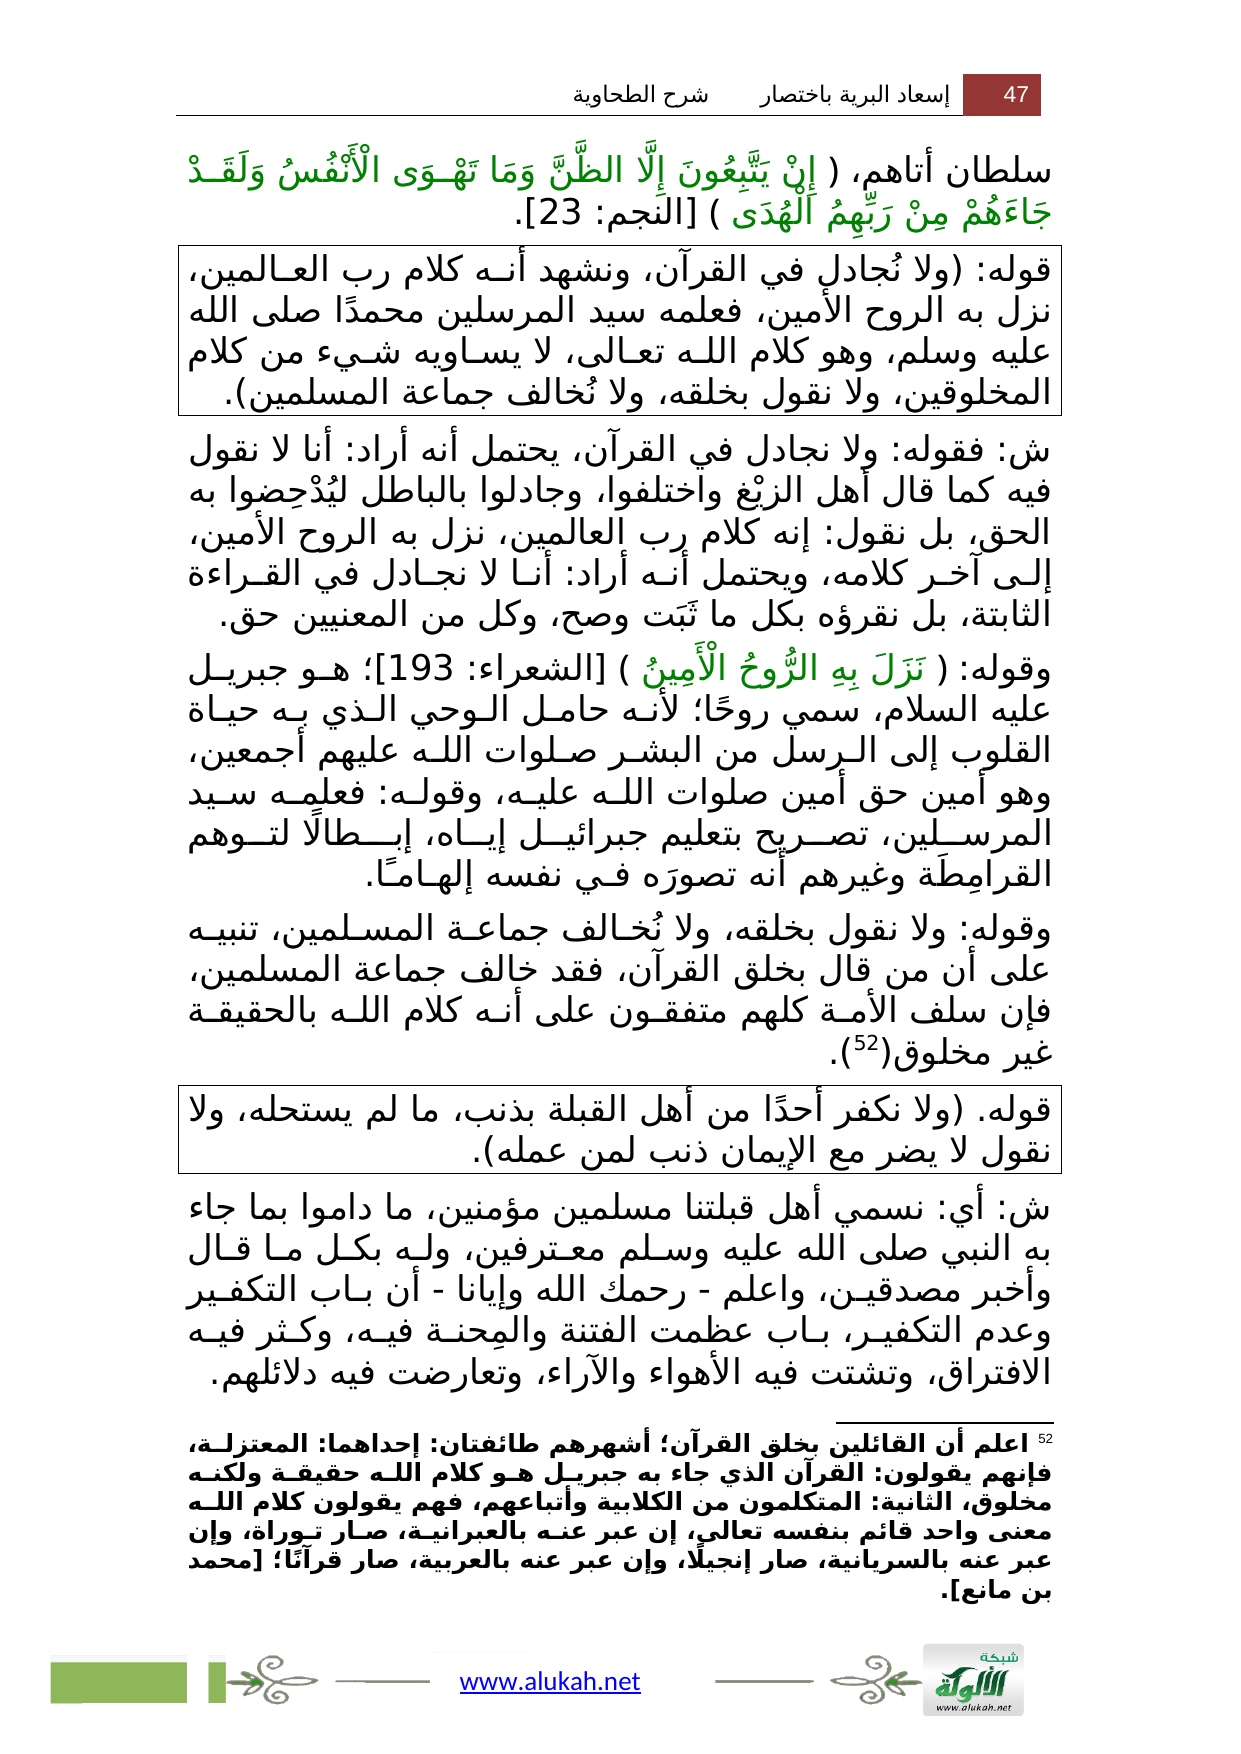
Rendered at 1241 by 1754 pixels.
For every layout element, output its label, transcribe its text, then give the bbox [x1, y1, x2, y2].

text وقوله: ولا نقول بخلقه، ولا نُخالف جماعة المسلمين، تنبيه على أن من قال بخلق القرآن، فقد خالف جماعة المسلمين، فإن سلف الأمة كلهم متفقون على أنه كلام الله بالحقيقة غير مخلوق(). [187, 907, 1053, 1072]
text ش: فقوله: ولا نجادل في القرآن، يحتمل أنه أراد: أنا لا نقول فيه كما قال أهل الزيْغ واختلفوا، وجادلوا بالباطل ليُدْحِضوا به الحق، بل نقول: إنه كلام رب العالمين، نزل به الروح الأمين، إلـى آخـر كلامه، ويحتمل أنه أراد: أنا لا نجادل في القراءة الثابتة، بل نقرؤه بكل ما ثَبَت وصح، وكل من المعنيين حق. [187, 429, 1053, 635]
text قوله: (ولا نُجادل في القرآن، ونشهد أنه كلام رب العالمين، نزل به الروح الأمين، فعلمه سيد المرسلين محمدًا صلى الله عليه وسلم، وهو كلام الله تعالى، لا يساويه شيء من كلام المخلوقين، ولا نقول بخلقه، ولا نُخالف جماعة المسلمين). [179, 246, 1061, 415]
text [187, 150, 1053, 232]
picture [49, 1641, 1025, 1723]
text قوله. (ولا نكفر أحدًا من أهل القبلة بذنب، ما لم يستحله، ولا نقول لا يضر مع الإيمان ذنب لمن عمله). [179, 1086, 1061, 1173]
text ش: أي: نسمي أهل قبلتنا مسلمين مؤمنين، ما داموا بما جاء به النبي صلى الله عليه وسلم معترفين، وله بكل ما قال وأخبر مصدقيـن، واعلم - رحمك الله وإيانا - أن باب التكفير وعدم التكفيـر، بـاب عظمت الفتنة والمِحنة فيه، وكثر فيه الافتراق، وتشتت فيه الأهواء والآراء، وتعارضت فيه دلائلهم. [187, 1186, 1053, 1392]
text وقوله: ﴿ نَزَلَ بِهِ الرُّوحُ الْأَمِينُ ﴾ [الشعراء: 193]؛ هو جبريل عليه السلام، سمي روحًا؛ لأنه حامل الوحي الذي به حياة القلوب إلى الـرسل من البشر صلوات الله عليهم أجمعين، وهو أمين حق أمين صلوات الله عليه، وقوله: فعلمه سيد المرسلين، تصريح بتعليم جبرائيل إياه، إبـطالًا لتوهم القرامِطَة وغيرهم أنه تصورَه فـي نفسه إلهـامـًا. [187, 647, 1053, 895]
